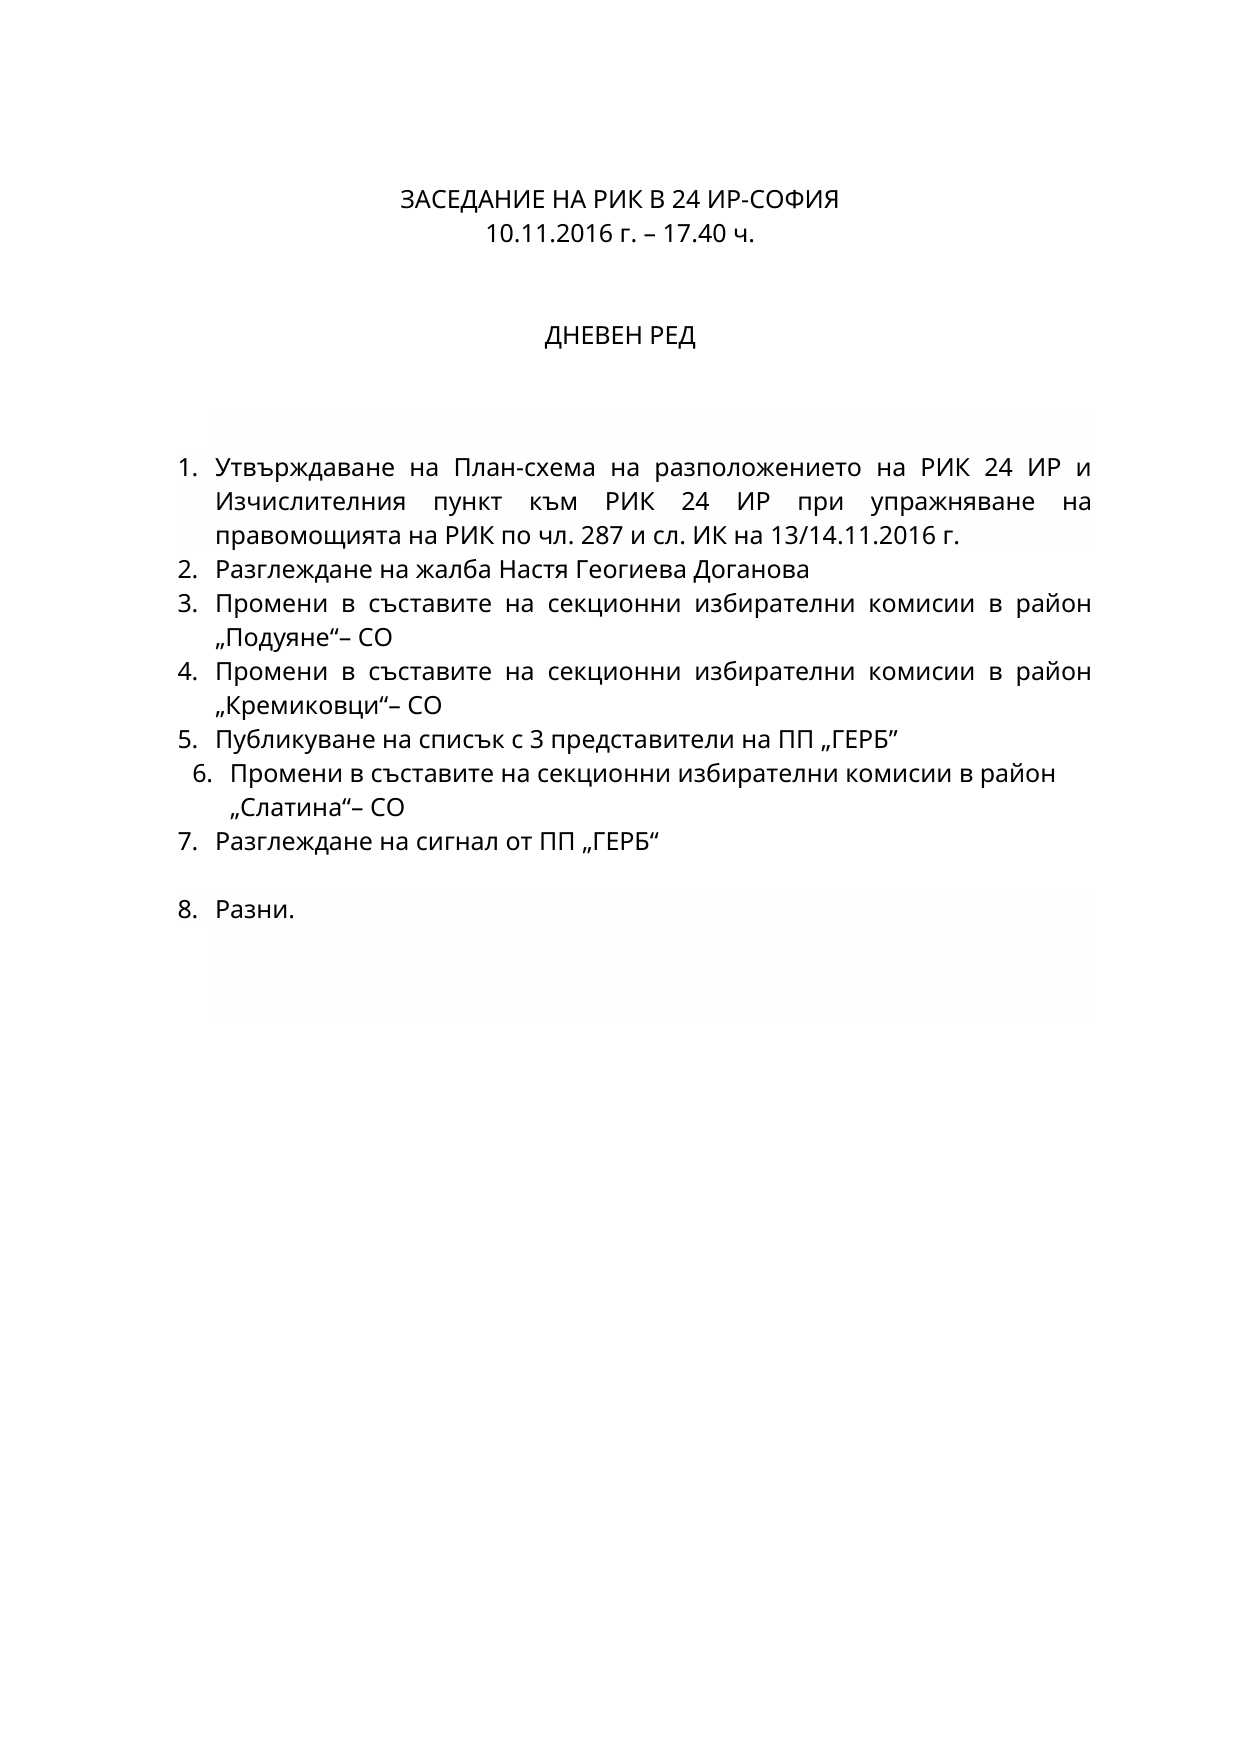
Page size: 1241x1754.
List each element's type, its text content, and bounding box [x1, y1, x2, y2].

text ЗАСЕДАНИЕ НА РИК В 24 ИР-СОФИЯ [148, 182, 1093, 216]
list Утвърждаване на План-схема на разположението на РИК 24 ИР и Изчислителния пункт към РИК 24 ИР при упражняване на правомощията на РИК по чл. 287 и сл. ИК на 13/14.11.2016 г. [177, 449, 1093, 551]
list Промени в съставите на секционни избирателни комисии в район „Слатина“– СО [192, 756, 1093, 824]
list Публикуване на списък с 3 представители на ПП „ГЕРБ” [177, 722, 1093, 756]
list Промени в съставите на секционни избирателни комисии в район „Подуяне“– СО [177, 586, 1093, 654]
text ДНЕВЕН РЕД [148, 318, 1093, 352]
list Разни. [177, 892, 1093, 926]
list Разглеждане на жалба Настя Геогиева Доганова [177, 551, 1093, 586]
list Промени в съставите на секционни избирателни комисии в район „Кремиковци“– СО [177, 654, 1093, 722]
text 10.11.2016 г. – 17.40 ч. [148, 216, 1093, 250]
list Разглеждане на сигнал от ПП „ГЕРБ“ [177, 824, 1093, 858]
